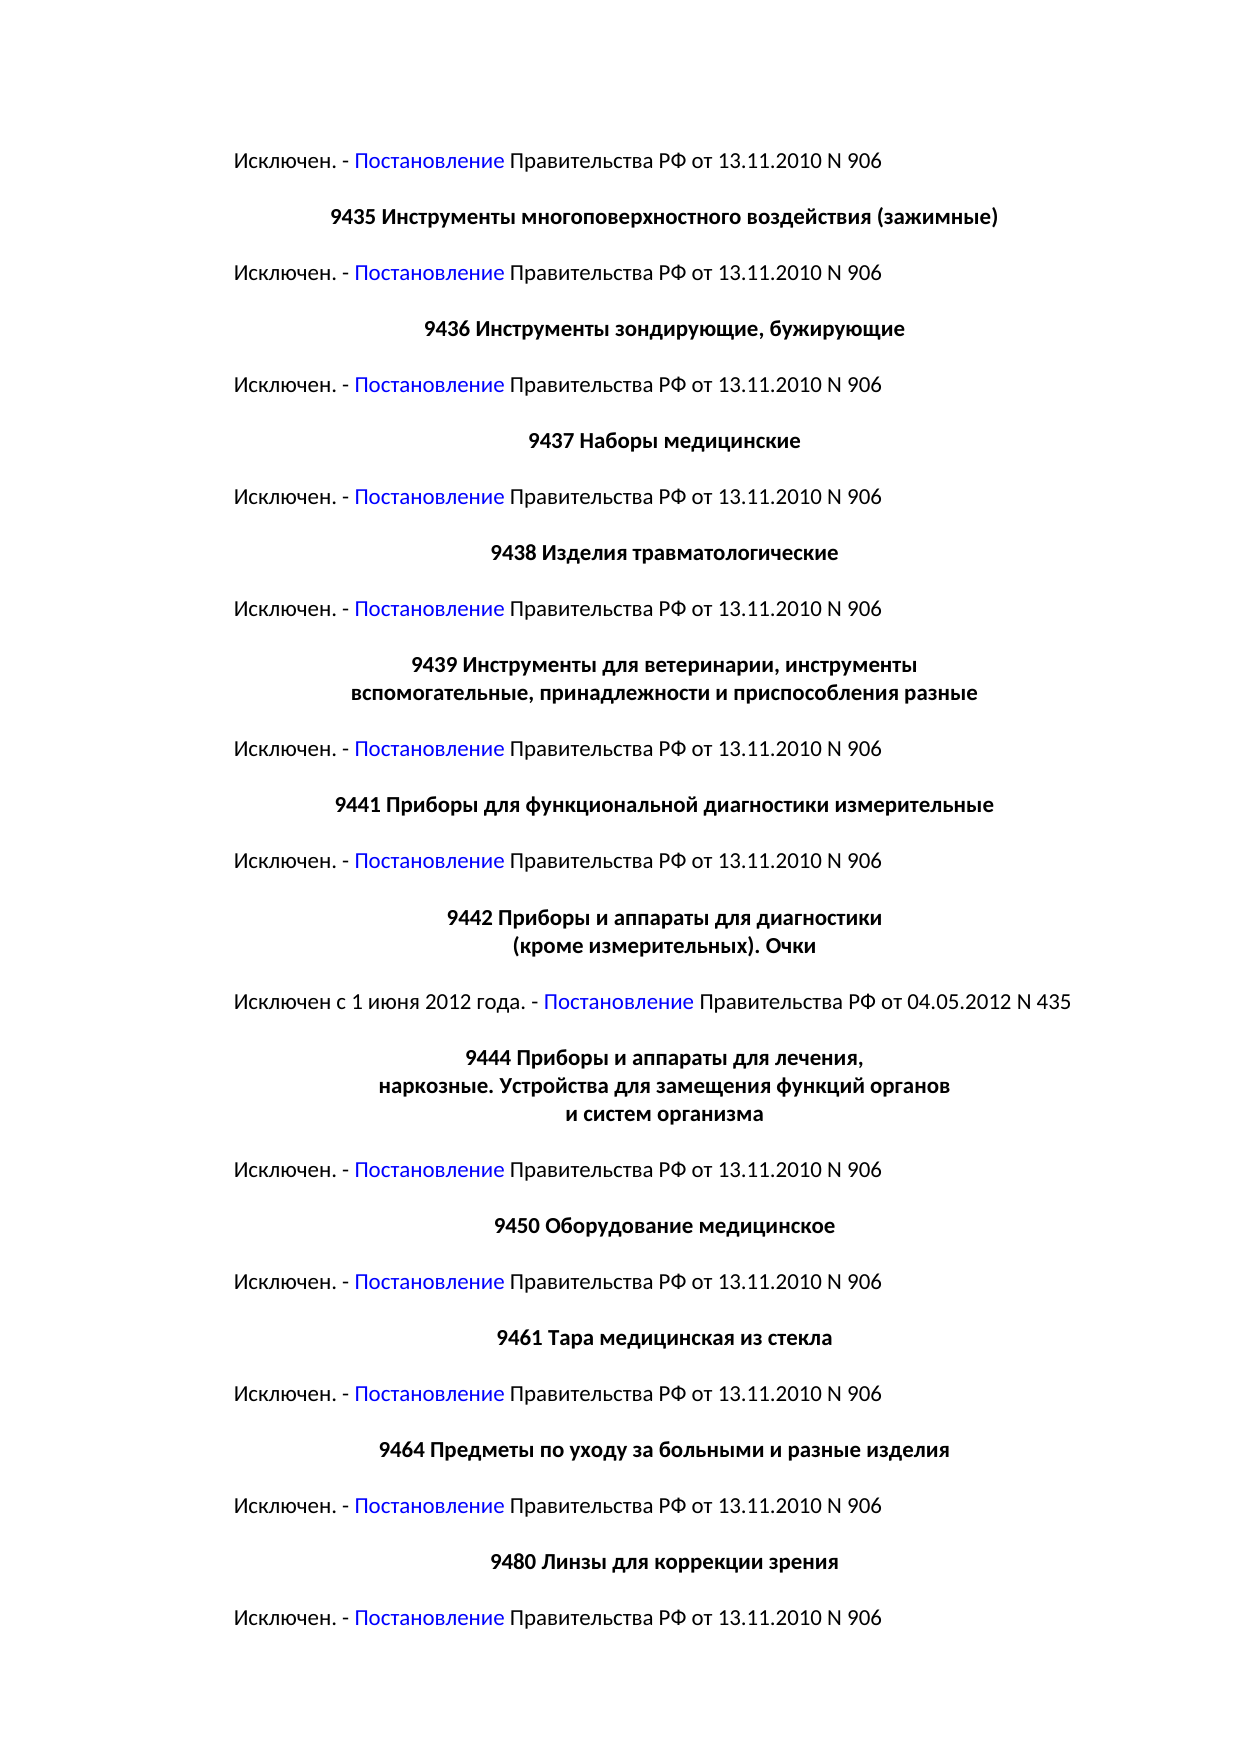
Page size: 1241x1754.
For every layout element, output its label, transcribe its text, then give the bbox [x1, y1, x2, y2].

text Исключен. - Постановление Правительства РФ от 13.11.2010 N 906 [177, 1155, 1152, 1183]
title 9480 Линзы для коррекции зрения [177, 1547, 1152, 1575]
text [177, 258, 1152, 286]
title 9464 Предметы по уходу за больными и разные изделия [177, 1435, 1152, 1463]
text Исключен. - Постановление Правительства РФ от 13.11.2010 N 906 [177, 1379, 1152, 1407]
title наркозные. Устройства для замещения функций органов [177, 1071, 1152, 1099]
title и систем организма [177, 1099, 1152, 1127]
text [177, 1603, 1152, 1631]
text Исключен. - Постановление Правительства РФ от 13.11.2010 N 906 [177, 1267, 1152, 1295]
title 9435 Инструменты многоповерхностного воздействия (зажимные) [177, 202, 1152, 230]
title 9444 Приборы и аппараты для лечения, [177, 1043, 1152, 1071]
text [177, 1491, 1152, 1519]
text Исключен. - Постановление Правительства РФ от 13.11.2010 N 906 [177, 370, 1152, 398]
title 9441 Приборы для функциональной диагностики измерительные [177, 791, 1152, 819]
title 9438 Изделия травматологические [177, 538, 1152, 566]
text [177, 146, 1152, 174]
title вспомогательные, принадлежности и приспособления разные [177, 678, 1152, 707]
title 9436 Инструменты зондирующие, бужирующие [177, 314, 1152, 342]
text Исключен. - Постановление Правительства РФ от 13.11.2010 N 906 [177, 594, 1152, 622]
title 9442 Приборы и аппараты для диагностики [177, 903, 1152, 931]
text Исключен. - Постановление Правительства РФ от 13.11.2010 N 906 [177, 482, 1152, 510]
title 9450 Оборудование медицинское [177, 1211, 1152, 1239]
title 9439 Инструменты для ветеринарии, инструменты [177, 651, 1152, 678]
title (кроме измерительных). Очки [177, 931, 1152, 959]
title 9437 Наборы медицинские [177, 426, 1152, 454]
text Исключен. - Постановление Правительства РФ от 13.11.2010 N 906 [177, 734, 1152, 763]
text Исключен с 1 июня 2012 года. - Постановление Правительства РФ от 04.05.2012 N 435 [177, 987, 1152, 1015]
text Исключен. - Постановление Правительства РФ от 13.11.2010 N 906 [177, 847, 1152, 875]
title 9461 Тара медицинская из стекла [177, 1323, 1152, 1351]
